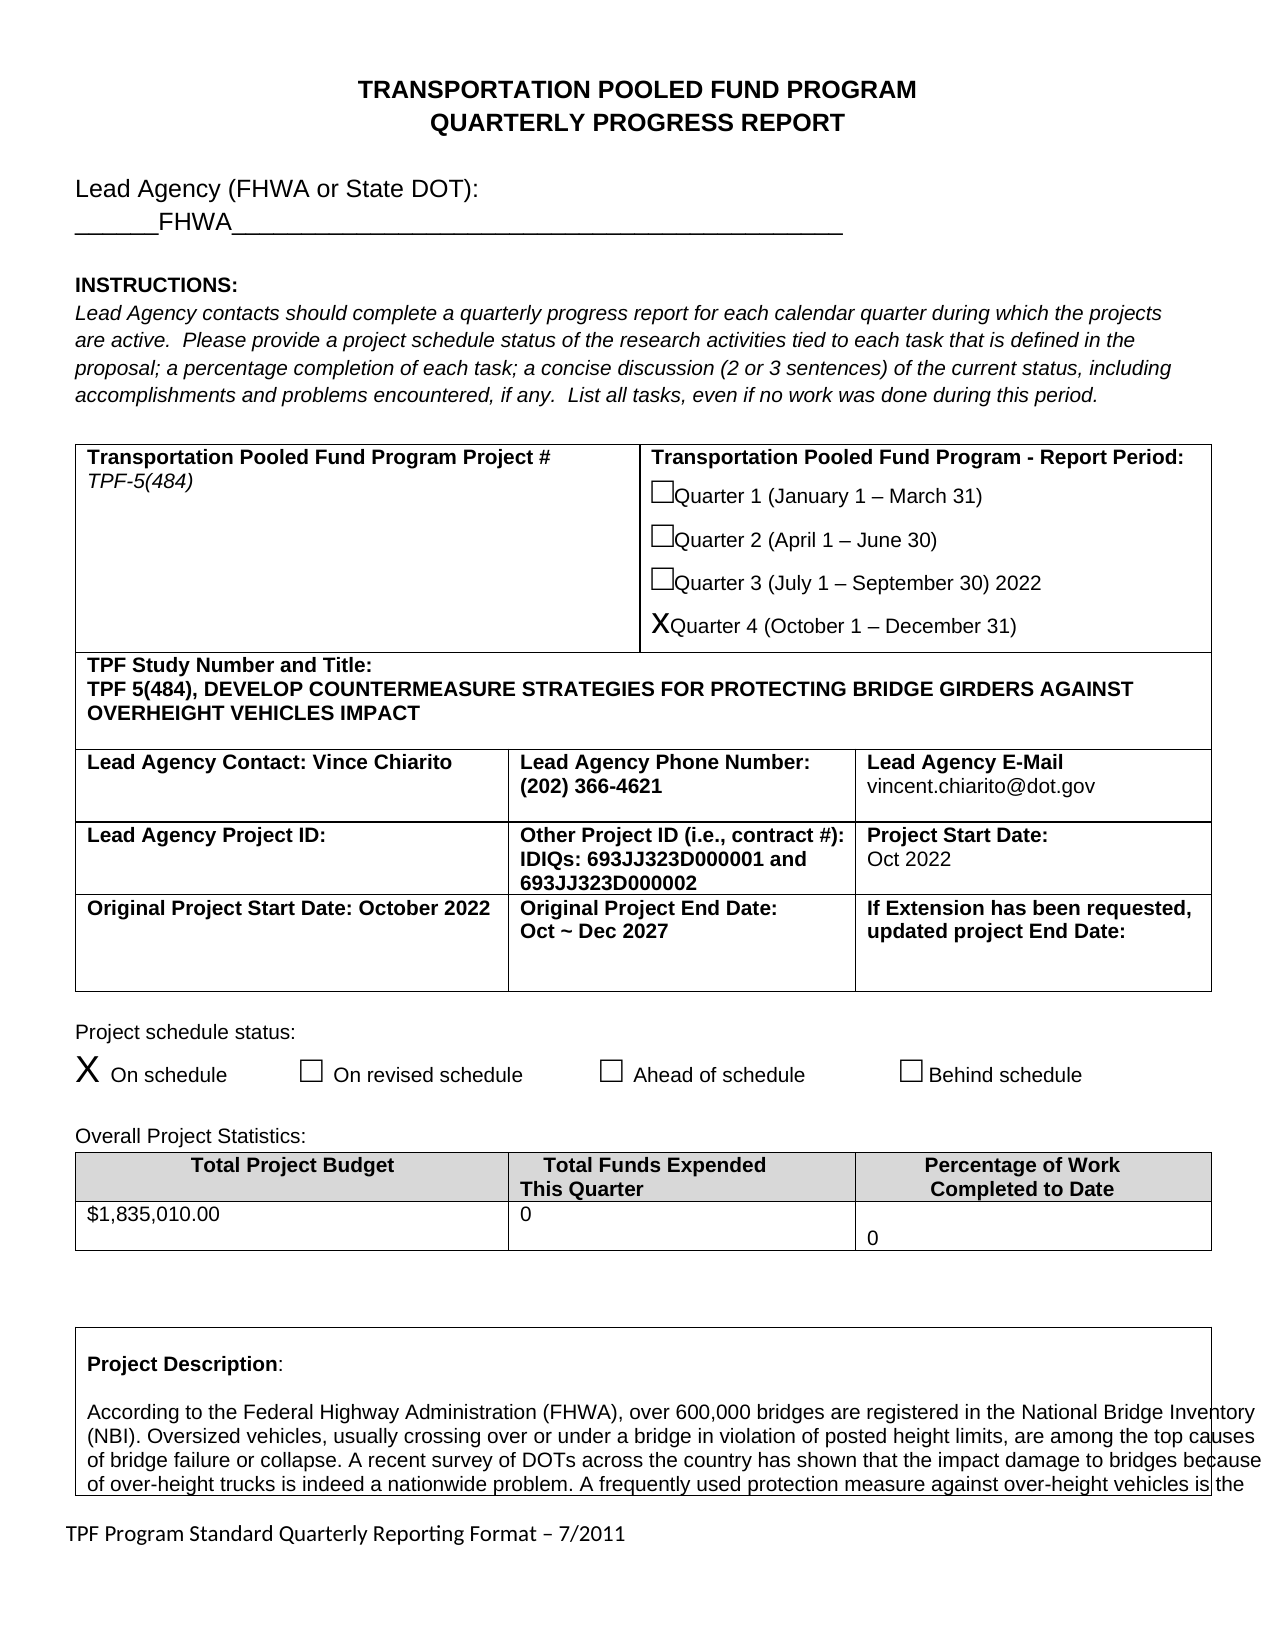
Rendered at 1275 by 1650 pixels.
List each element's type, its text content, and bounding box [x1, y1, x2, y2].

table_cell 0 [509, 1202, 855, 1250]
table_cell $1,835,010.00 [76, 1202, 508, 1250]
table_cell TPF Study Number and Title: TPF 5(484), DEVELOP COUNTERMEASURE STRATEGIES FOR PROTECTING BRIDGE GIRDERS AGAINST OVERHEIGHT VEHICLES IMPACT [76, 653, 1211, 748]
table_cell Original Project Start Date: October 2022 [76, 895, 508, 991]
text INSTRUCTIONS: [75, 273, 1200, 297]
table_cell Lead Agency Contact: Vince Chiarito [76, 750, 508, 821]
table_header Transportation Pooled Fund Program Project # TPF-5(484) [76, 445, 639, 652]
table_header Percentage of Work Completed to Date [856, 1153, 1211, 1201]
table_cell Project Start Date: Oct 2022 [856, 823, 1211, 894]
table_cell If Extension has been requested, updated project End Date: [856, 895, 1211, 991]
table_header Total Project Budget [76, 1153, 508, 1201]
table_cell Lead Agency Project ID: [76, 823, 508, 894]
table_cell Lead Agency E-Mail vincent.chiarito@dot.gov [856, 750, 1211, 821]
table_cell 0 [856, 1202, 1211, 1250]
table_cell Lead Agency Phone Number: (202) 366-4621 [509, 750, 855, 821]
table_cell Other Project ID (i.e., contract #): IDIQs: 693JJ323D000001 and 693JJ323D000002 [509, 823, 855, 894]
text Overall Project Statistics: [75, 1124, 1200, 1148]
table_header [76, 1328, 1211, 1495]
table_cell Original Project End Date: Oct ~ Dec 2027 [509, 895, 855, 991]
table_header Total Funds Expended This Quarter [509, 1153, 855, 1201]
text Project schedule status: [75, 1020, 1200, 1044]
text TRANSPORTATION POOLED FUND PROGRAM [150, 75, 1125, 104]
text X On schedule □ On revised schedule □ Ahead of schedule □ Behind schedule [75, 1047, 1200, 1090]
text QUARTERLY PROGRESS REPORT [150, 108, 1125, 137]
text Lead Agency contacts should complete a quarterly progress report for each calendar quarter during which the projects are active. Please provide a project schedule status of the research activities tied to each task that is defined in the proposal; a percentage completion of each task; a concise discussion (2 or 3 sentences) of the current status, including accomplishments and problems encountered, if any. List all tasks, even if no work was done during this period. [75, 301, 1200, 407]
table_header Transportation Pooled Fund Program - Report Period: □Quarter 1 (January 1 – March 31) □Quarter 2 (April 1 – June 30) □Quarter 3 (July 1 – September 30) 2022 xQuarter 4 (October 1 – December 31) [641, 445, 1211, 652]
text Lead Agency (FHWA or State DOT): ______FHWA____________________________________________ [75, 174, 1200, 236]
